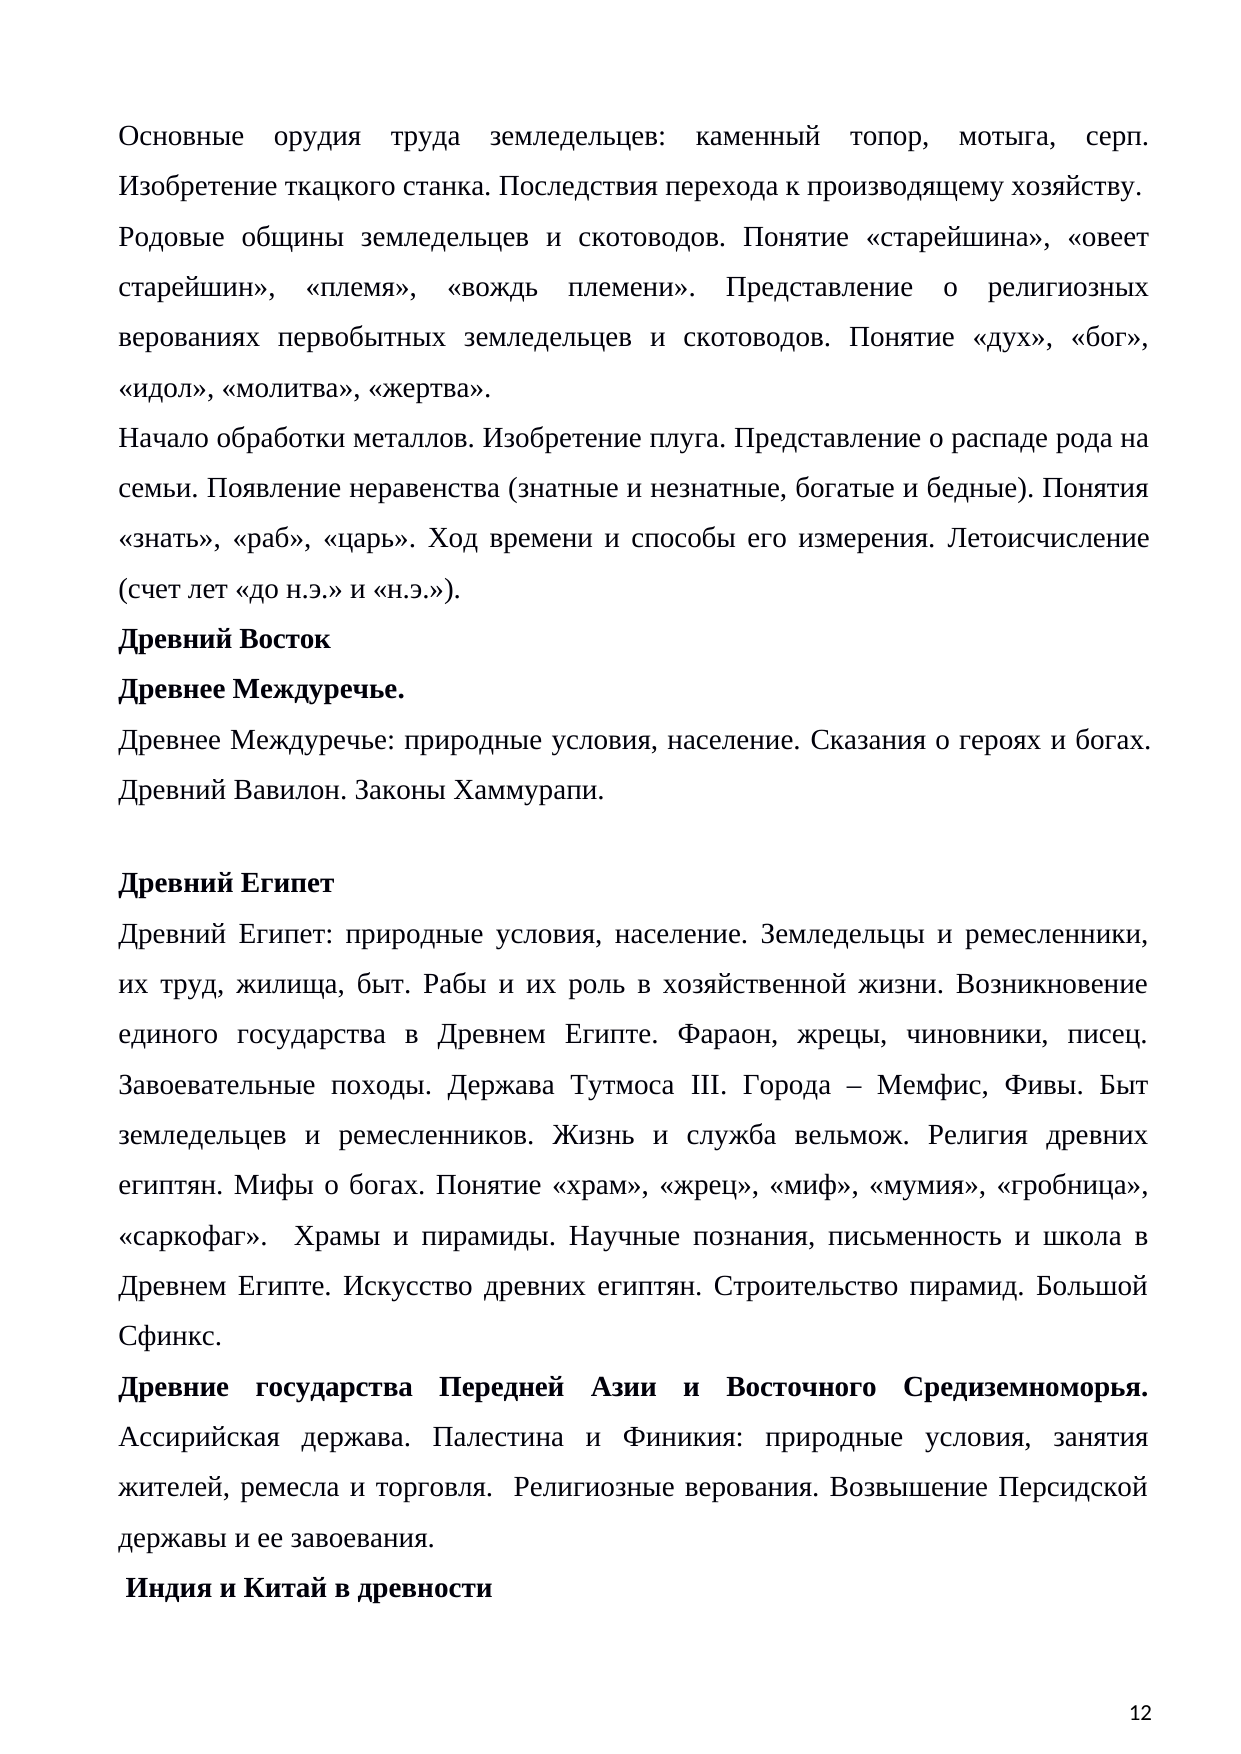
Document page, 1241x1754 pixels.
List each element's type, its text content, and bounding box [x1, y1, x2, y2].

text Древние государства Передней Азии и Восточного Средиземноморья. Ассирийская держава. Палестина и Финикия: природные условия, занятия жителей, ремесла и торговля. Религиозные верования. Возвышение Персидской державы и ее завоевания. [118, 1369, 1149, 1553]
text Древний Восток [118, 621, 864, 655]
text Родовые общины земледельцев и скотоводов. Понятие «старейшина», «овеет старейшин», «племя», «вождь племени». Представление о религиозных верованиях первобытных земледельцев и скотоводов. Понятие «дух», «бог», «идол», «молитва», «жертва». [118, 219, 1150, 403]
text Древнее Междуречье: природные условия, население. Сказания о героях и богах. Древний Вавилон. Законы Хаммурапи. [118, 722, 1152, 806]
text Древний Египет [118, 866, 864, 899]
text Древнее Междуречье. [118, 672, 1152, 705]
text Древний Египет: природные условия, население. Земледельцы и ремесленники, их труд, жилища, быт. Рабы и их роль в хозяйственной жизни. Возникновение единого государства в Древнем Египте. Фараон, жрецы, чиновники, писец. Завоевательные походы. Держава Тутмоса III. Города – Мемфис, Фивы. Быт земледельцев и ремесленников. Жизнь и служба вельмож. Религия древних египтян. Мифы о богах. Понятие «храм», «жрец», «миф», «мумия», «гробница», «саркофаг». Храмы и пирамиды. Научные познания, письменность и школа в Древнем Египте. Искусство древних египтян. Строительство пирамид. Большой Сфинкс. [118, 916, 1149, 1352]
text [118, 118, 1150, 202]
text Начало обработки металлов. Изобретение плуга. Представление о распаде рода на семьи. Появление неравенства (знатные и незнатные, богатые и бедные). Понятия «знать», «раб», «царь». Ход времени и способы его измерения. Летоисчисление (счет лет «до н.э.» и «н.э.»). [118, 420, 1150, 604]
text Индия и Китай в древности [118, 1570, 1152, 1603]
